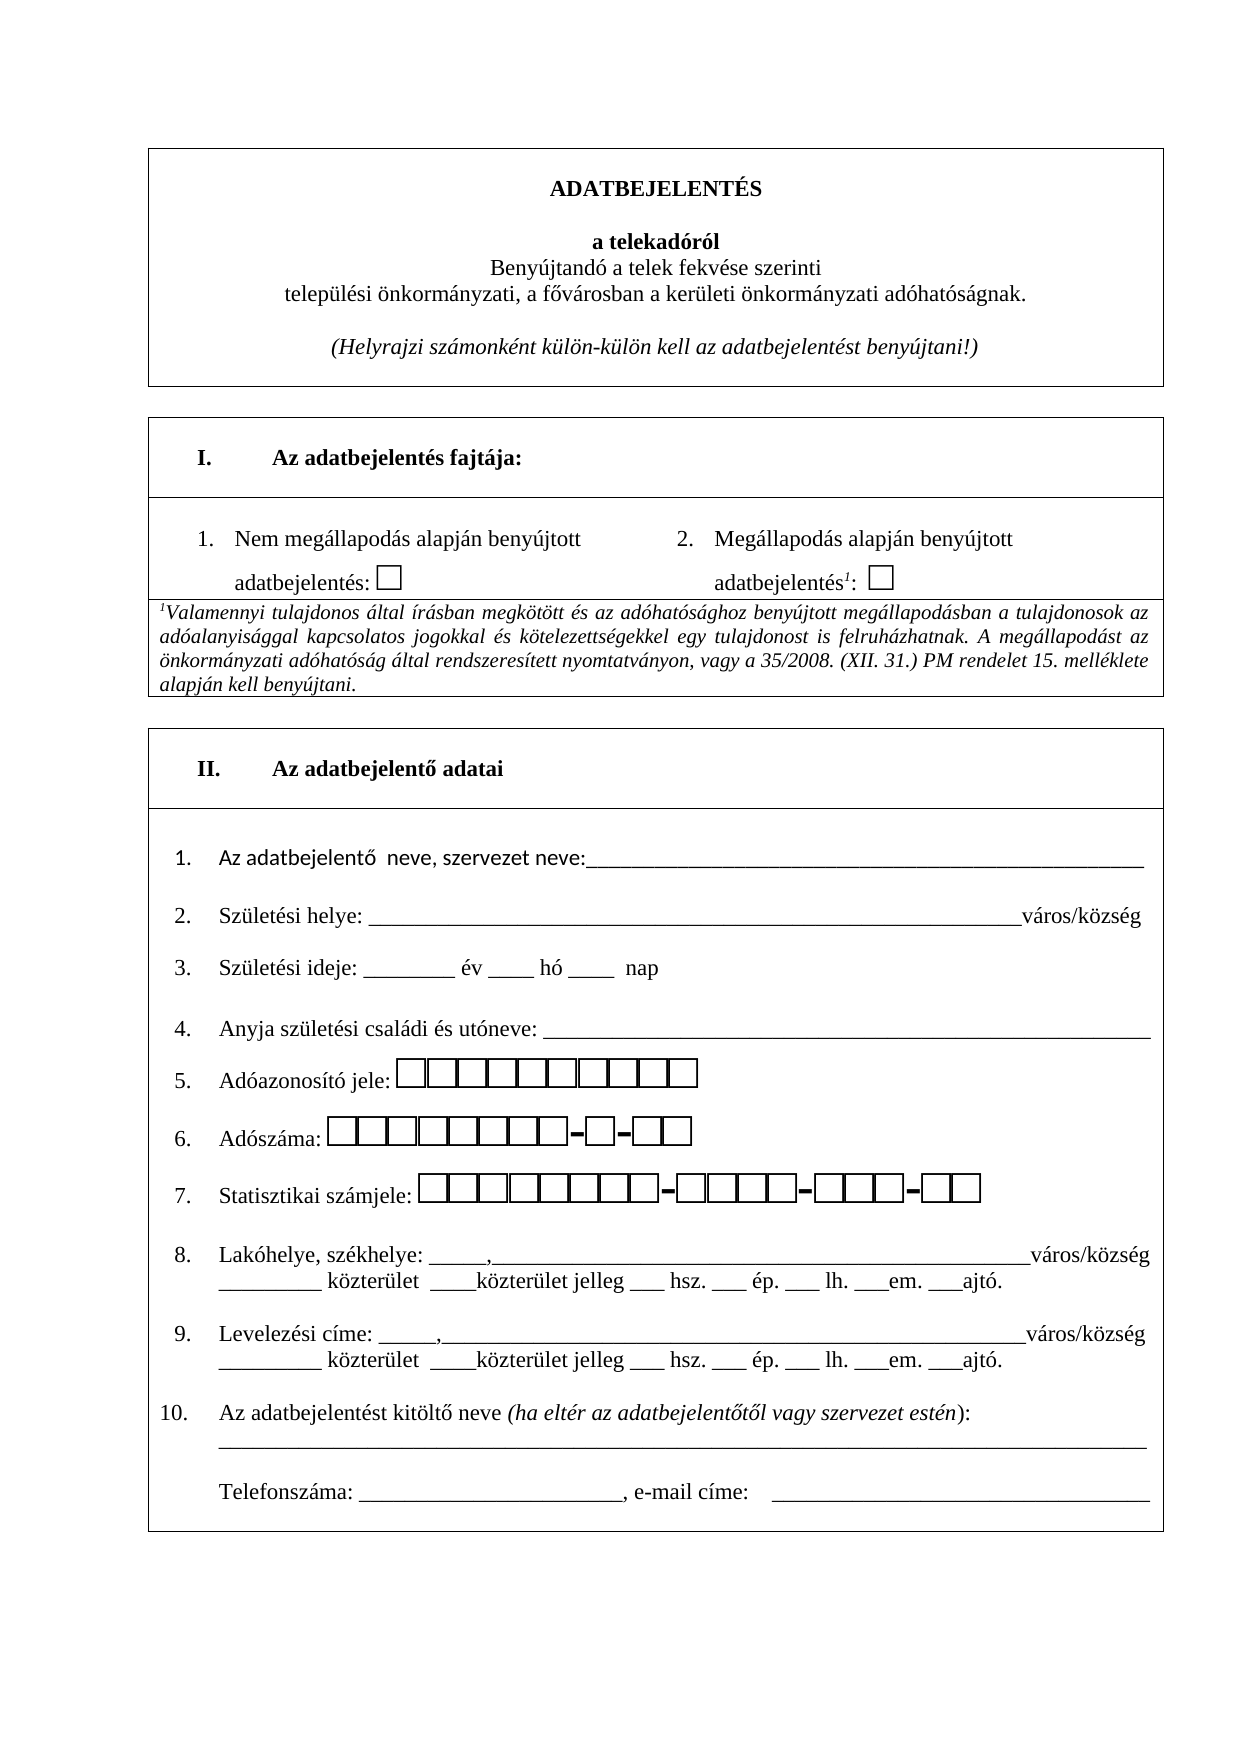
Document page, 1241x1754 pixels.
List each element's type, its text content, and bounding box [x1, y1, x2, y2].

table_header Az adatbejelentő adatai [149, 729, 1163, 807]
table_cell Az adatbejelentő neve, szervezet neve:_________________________________________________ Születési helye: _________________________________________________________város/község Születési ideje: ________ év ____ hó ____ nap Anyja születési családi és utóneve: _____________________________________________________ Adóazonosító jele: □□□□□□□□□□ Adószáma: □□□□□□□□-□-□□ Statisztikai számjele: □□□□□□□□-□□□□-□□□-□□ Lakóhelye, székhelye: _____,_______________________________________________város/község _________ közterület ____közterület jelleg ___ hsz. ___ ép. ___ lh. ___em. ___ajtó. Levelezési címe: _____,___________________________________________________város/község _________ közterület ____közterület jelleg ___ hsz. ___ ép. ___ lh. ___em. ___ajtó. Az adatbejelentést kitöltő neve (ha eltér az adatbejelentőtől vagy szervezet estén): _________________________________________________________________________________ Telefonszáma: _______________________, e-mail címe: _________________________________ [149, 809, 1163, 1531]
table_cell Nem megállapodás alapján benyújtott adatbejelentés: □ [149, 498, 628, 599]
table_cell 1Valamennyi tulajdonos által írásban megkötött és az adóhatósághoz benyújtott megállapodásban a tulajdonosok az adóalanyisággal kapcsolatos jogokkal és kötelezettségekkel egy tulajdonost is felruházhatnak. A megállapodást az önkormányzati adóhatóság által rendszeresített nyomtatványon, vagy a 35/2008. (XII. 31.) PM rendelet 15. melléklete alapján kell benyújtani. [149, 600, 1163, 696]
table_cell Megállapodás alapján benyújtott adatbejelentés1: □ [628, 498, 1163, 599]
table_header ADATBEJELENTÉS a telekadóról Benyújtandó a telek fekvése szerinti települési önkormányzati, a fővárosban a kerületi önkormányzati adóhatóságnak. (Helyrajzi számonként külön-külön kell az adatbejelentést benyújtani!) [149, 149, 1163, 386]
table_header Az adatbejelentés fajtája: [149, 418, 1163, 497]
